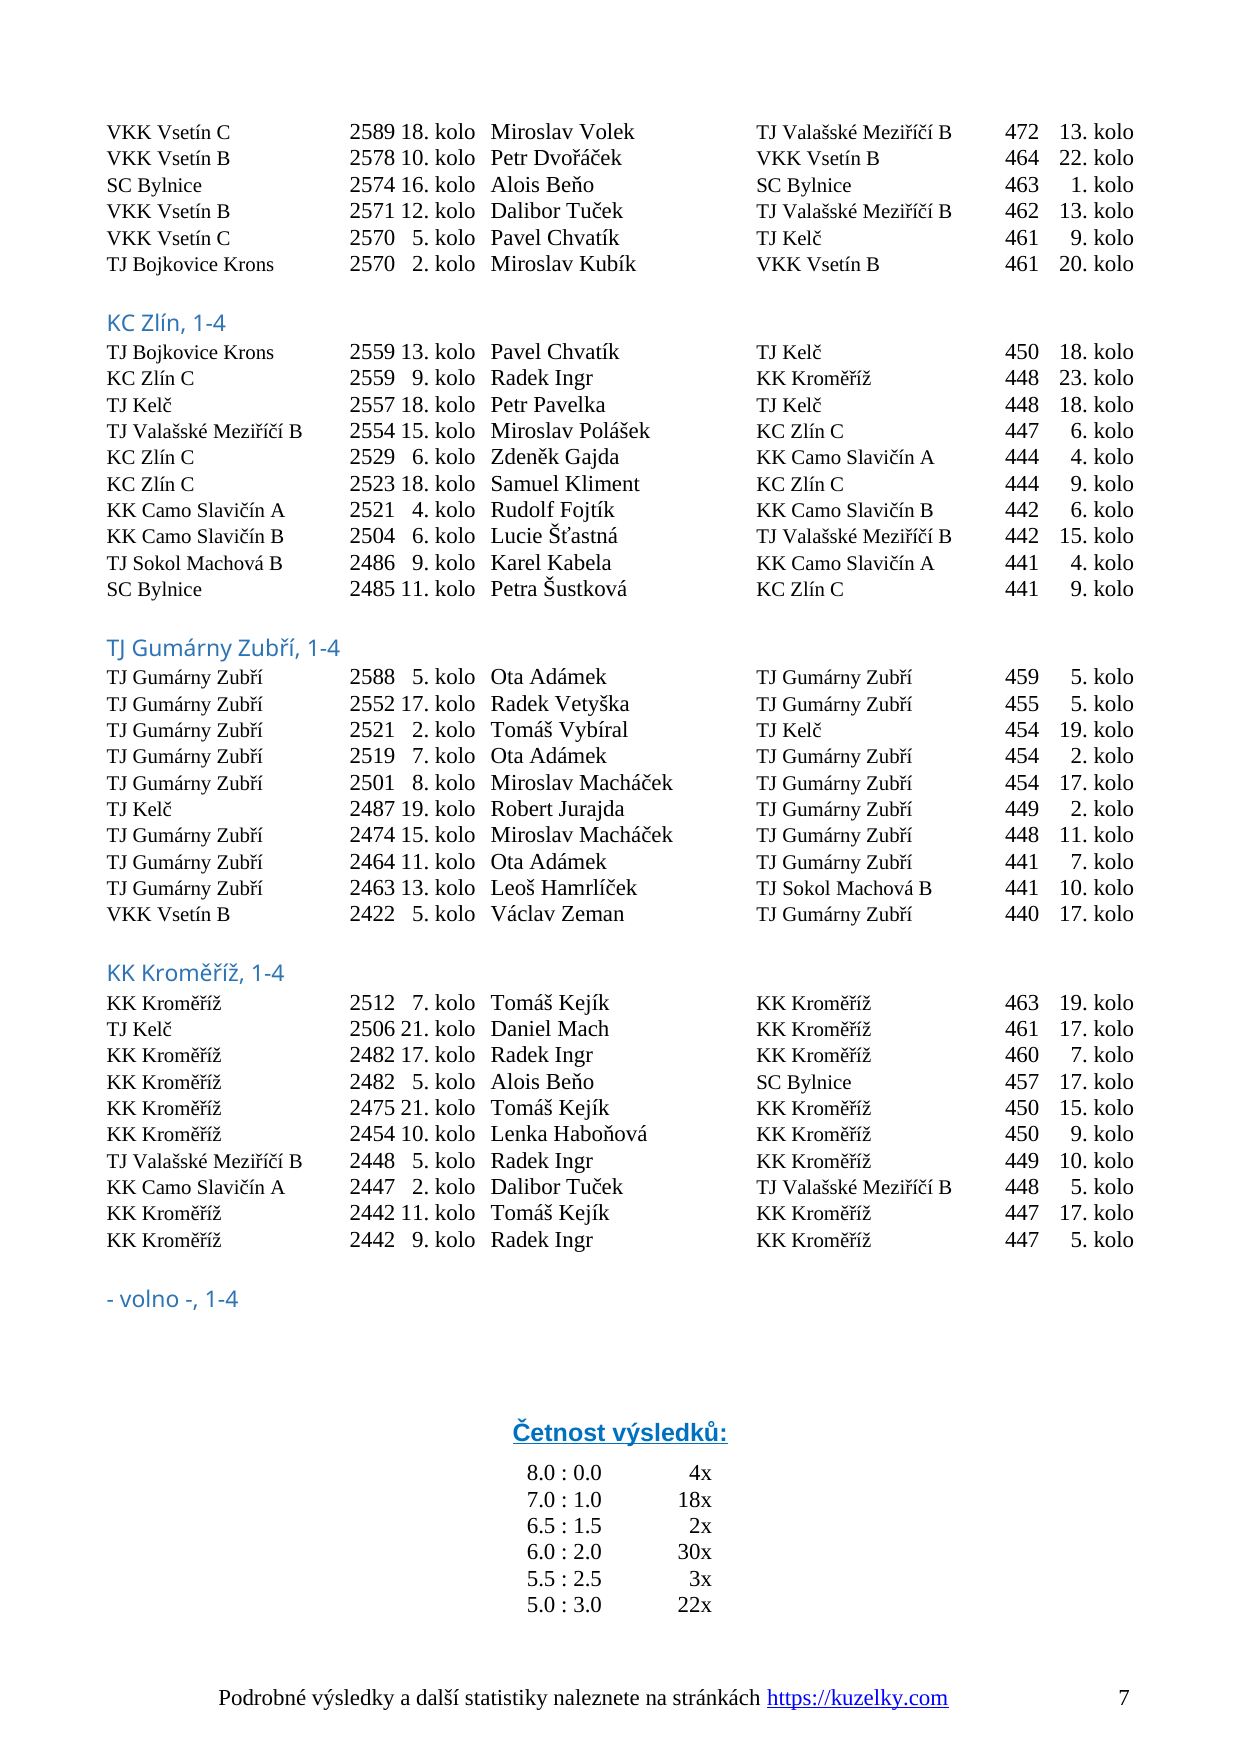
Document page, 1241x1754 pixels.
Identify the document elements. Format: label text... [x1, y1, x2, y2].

text KC Zlín C 2559 9. kolo Radek Ingr KK Kroměříž 448 23. kolo [106, 364, 1134, 391]
text TJ Kelč 2487 19. kolo Robert Jurajda TJ Gumárny Zubří 449 2. kolo [106, 795, 1134, 821]
text 5.0 : 3.0 22x [106, 1591, 1134, 1617]
text 6.0 : 2.0 30x [106, 1538, 1134, 1565]
text TJ Gumárny Zubří 2474 15. kolo Miroslav Macháček TJ Gumárny Zubří 448 11. kolo [106, 821, 1134, 848]
text TJ Gumárny Zubří 2501 8. kolo Miroslav Macháček TJ Gumárny Zubří 454 17. kolo [106, 769, 1134, 795]
subtitle KK Kroměříž, 1-4 [106, 957, 1134, 989]
text TJ Kelč 2557 18. kolo Petr Pavelka TJ Kelč 448 18. kolo [106, 391, 1134, 417]
text TJ Valašské Meziříčí B 2448 5. kolo Radek Ingr KK Kroměříž 449 10. kolo [106, 1147, 1134, 1173]
text TJ Gumárny Zubří 2552 17. kolo Radek Vetyška TJ Gumárny Zubří 455 5. kolo [106, 690, 1134, 716]
text KK Camo Slavičín A 2521 4. kolo Rudolf Fojtík KK Camo Slavičín B 442 6. kolo [106, 496, 1134, 522]
text VKK Vsetín B 2422 5. kolo Václav Zeman TJ Gumárny Zubří 440 17. kolo [106, 901, 1134, 927]
text 8.0 : 0.0 4x [106, 1459, 1134, 1486]
text TJ Sokol Machová B 2486 9. kolo Karel Kabela KK Camo Slavičín A 441 4. kolo [106, 549, 1134, 575]
text SC Bylnice 2485 11. kolo Petra Šustková KC Zlín C 441 9. kolo [106, 575, 1134, 602]
text Četnost výsledků: [94, 1418, 1145, 1447]
text TJ Kelč 2506 21. kolo Daniel Mach KK Kroměříž 461 17. kolo [106, 1015, 1134, 1041]
text KC Zlín C 2529 6. kolo Zdeněk Gajda KK Camo Slavičín A 444 4. kolo [106, 443, 1134, 470]
text SC Bylnice 2574 16. kolo Alois Beňo SC Bylnice 463 1. kolo [106, 171, 1134, 197]
text KK Kroměříž 2482 17. kolo Radek Ingr KK Kroměříž 460 7. kolo [106, 1041, 1134, 1068]
text KK Kroměříž 2475 21. kolo Tomáš Kejík KK Kroměříž 450 15. kolo [106, 1094, 1134, 1120]
text 5.5 : 2.5 3x [106, 1565, 1134, 1591]
text 6.5 : 1.5 2x [106, 1512, 1134, 1538]
text VKK Vsetín C 2589 18. kolo Miroslav Volek TJ Valašské Meziříčí B 472 13. kolo [106, 118, 1134, 144]
text KK Camo Slavičín B 2504 6. kolo Lucie Šťastná TJ Valašské Meziříčí B 442 15. kolo [106, 522, 1134, 549]
text TJ Gumárny Zubří 2463 13. kolo Leoš Hamrlíček TJ Sokol Machová B 441 10. kolo [106, 874, 1134, 901]
text KK Kroměříž 2454 10. kolo Lenka Haboňová KK Kroměříž 450 9. kolo [106, 1120, 1134, 1147]
text TJ Gumárny Zubří 2521 2. kolo Tomáš Vybíral TJ Kelč 454 19. kolo [106, 716, 1134, 742]
text TJ Bojkovice Krons 2570 2. kolo Miroslav Kubík VKK Vsetín B 461 20. kolo [106, 250, 1134, 276]
text KK Camo Slavičín A 2447 2. kolo Dalibor Tuček TJ Valašské Meziříčí B 448 5. kolo [106, 1173, 1134, 1199]
text TJ Gumárny Zubří 2464 11. kolo Ota Adámek TJ Gumárny Zubří 441 7. kolo [106, 848, 1134, 874]
text VKK Vsetín B 2571 12. kolo Dalibor Tuček TJ Valašské Meziříčí B 462 13. kolo [106, 197, 1134, 223]
text TJ Valašské Meziříčí B 2554 15. kolo Miroslav Polášek KC Zlín C 447 6. kolo [106, 417, 1134, 443]
text KK Kroměříž 2442 11. kolo Tomáš Kejík KK Kroměříž 447 17. kolo [106, 1199, 1134, 1226]
text VKK Vsetín C 2570 5. kolo Pavel Chvatík TJ Kelč 461 9. kolo [106, 223, 1134, 250]
subtitle - volno -, 1-4 [106, 1283, 1134, 1314]
text VKK Vsetín B 2578 10. kolo Petr Dvořáček VKK Vsetín B 464 22. kolo [106, 144, 1134, 171]
subtitle KC Zlín, 1-4 [106, 307, 1134, 338]
text KK Kroměříž 2482 5. kolo Alois Beňo SC Bylnice 457 17. kolo [106, 1068, 1134, 1094]
text TJ Gumárny Zubří 2588 5. kolo Ota Adámek TJ Gumárny Zubří 459 5. kolo [106, 663, 1134, 690]
text TJ Bojkovice Krons 2559 13. kolo Pavel Chvatík TJ Kelč 450 18. kolo [106, 338, 1134, 364]
text KK Kroměříž 2442 9. kolo Radek Ingr KK Kroměříž 447 5. kolo [106, 1226, 1134, 1252]
text TJ Gumárny Zubří 2519 7. kolo Ota Adámek TJ Gumárny Zubří 454 2. kolo [106, 742, 1134, 769]
text 7.0 : 1.0 18x [106, 1486, 1134, 1512]
subtitle TJ Gumárny Zubří, 1-4 [106, 632, 1134, 663]
text KC Zlín C 2523 18. kolo Samuel Kliment KC Zlín C 444 9. kolo [106, 470, 1134, 496]
text KK Kroměříž 2512 7. kolo Tomáš Kejík KK Kroměříž 463 19. kolo [106, 989, 1134, 1015]
